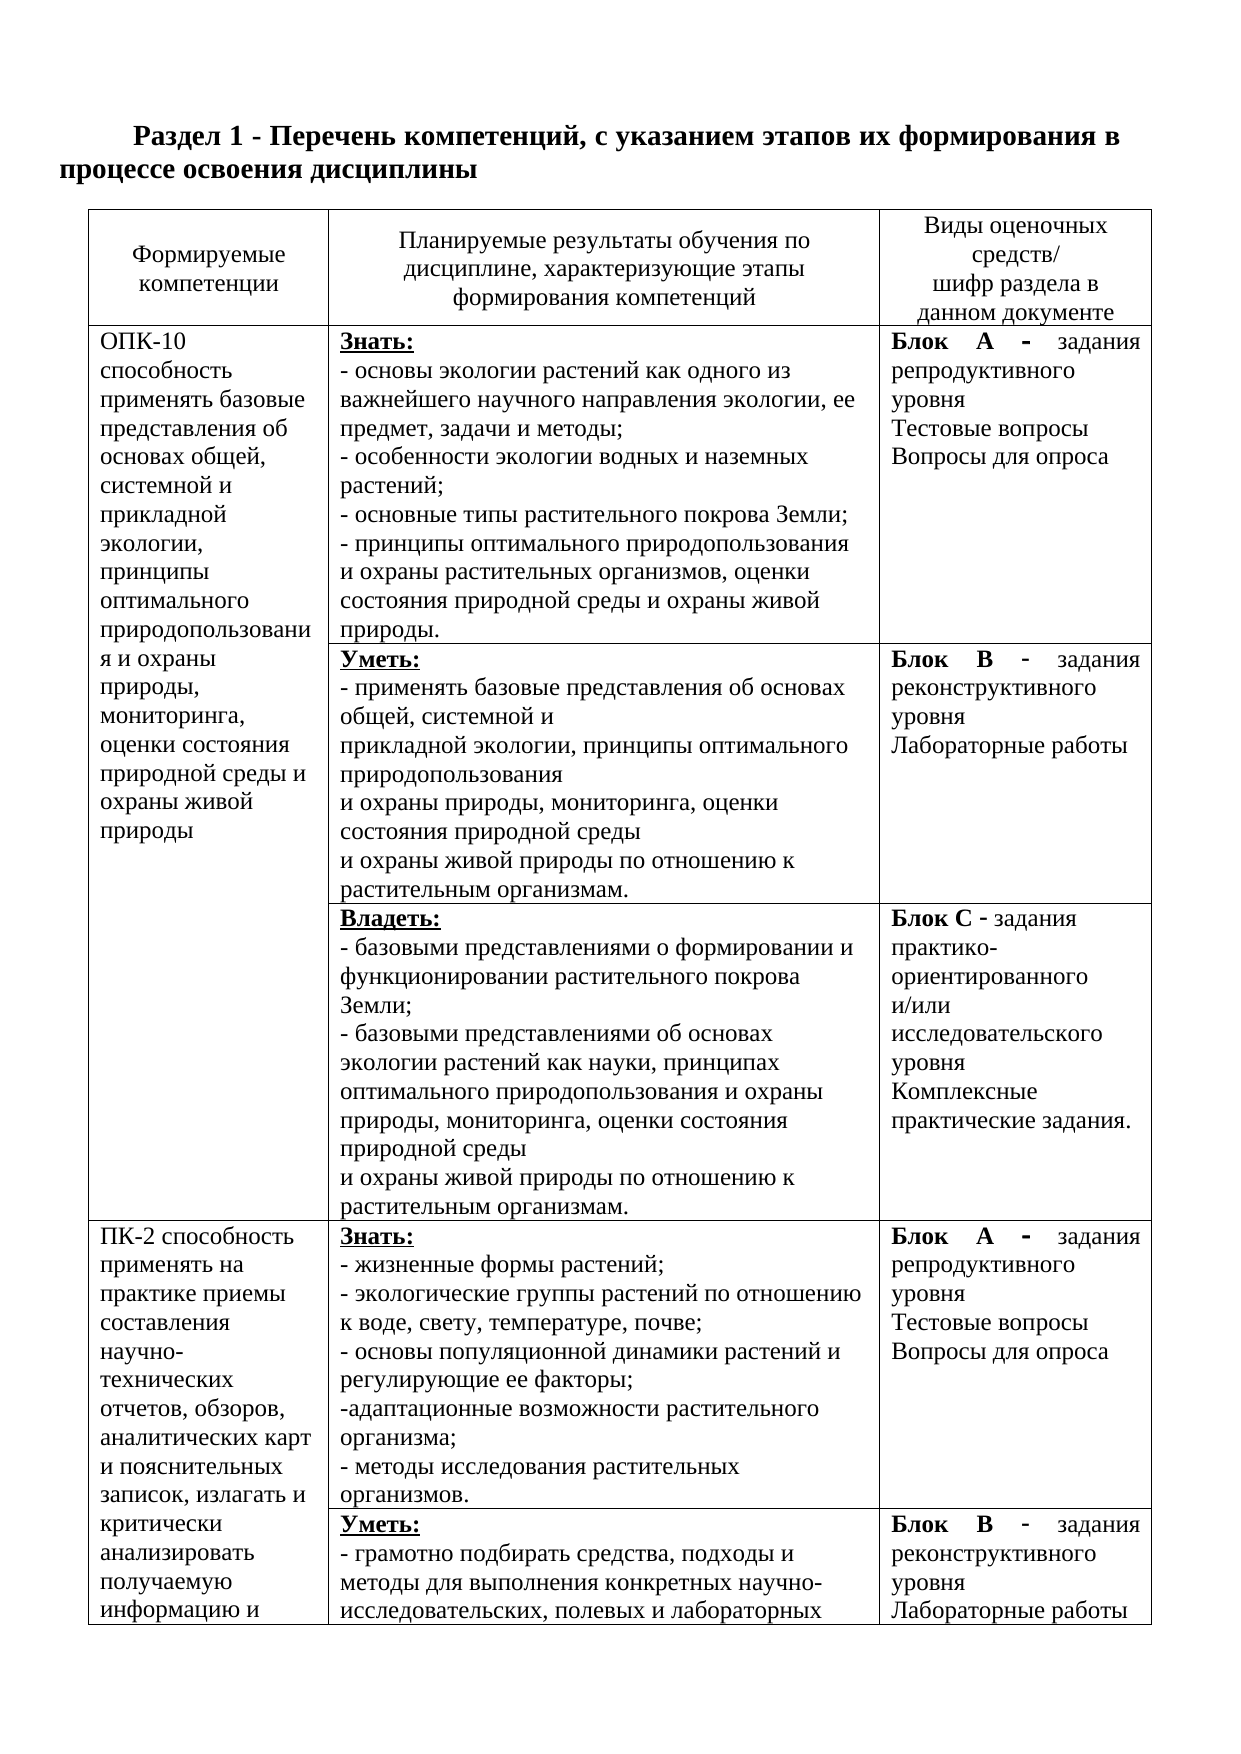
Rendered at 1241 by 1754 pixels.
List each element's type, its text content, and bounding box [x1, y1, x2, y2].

table_cell ОПК-10 способность применять базовые представления об основах общей, системной и прикладной экологии, принципы оптимального природопользования и охраны природы, мониторинга, оценки состояния природной среды и охраны живой природы [89, 326, 328, 1220]
table_cell Блок В задания реконструктивного уровня Лабораторные работы [880, 1509, 1151, 1624]
table_header Планируемые результаты обучения по дисциплине, характеризующие этапы формирования компетенций [329, 210, 879, 325]
table_cell Знать: - основы экологии растений как одного из важнейшего научного направления экологии, ее предмет, задачи и методы; - особенности экологии водных и наземных растений; - основные типы растительного покрова Земли; - принципы оптимального природопользования и охраны растительных организмов, оценки состояния природной среды и охраны живой природы. [329, 326, 879, 643]
table_cell Блок А задания репродуктивного уровня Тестовые вопросы Вопросы для опроса [880, 326, 1151, 643]
table_cell ПК-2 способность применять на практике приемы составления научно-технических отчетов, обзоров, аналитических карт и пояснительных записок, излагать и критически анализировать получаемую информацию и представлять результаты полевых и лабораторных биологических исследований [89, 1221, 328, 1624]
text Раздел 1 - Перечень компетенций, с указанием этапов их формирования в процессе освоения дисциплины [59, 118, 1122, 185]
table_cell Блок А задания репродуктивного уровня Тестовые вопросы Вопросы для опроса [880, 1221, 1151, 1508]
table_cell Блок С задания практико-ориентированного и/или исследовательского уровня Комплексные практические задания. [880, 904, 1151, 1220]
table_cell Блок В задания реконструктивного уровня Лабораторные работы [880, 644, 1151, 902]
table_cell Владеть: - базовыми представлениями о формировании и функционировании растительного покрова Земли; - базовыми представлениями об основах экологии растений как науки, принципах оптимального природопользования и охраны природы, мониторинга, оценки состояния природной среды и охраны живой природы по отношению к растительным организмам. [329, 904, 879, 1220]
table_header Виды оценочных средств/ шифр раздела в данном документе [880, 210, 1151, 325]
table_cell Знать: - жизненные формы растений; - экологические группы растений по отношению к воде, свету, температуре, почве; - основы популяционной динамики растений и регулирующие ее факторы; -адаптационные возможности растительного организма; - методы исследования растительных организмов. [329, 1221, 879, 1508]
table_header Формируемые компетенции [89, 210, 328, 325]
table_cell Уметь: - применять базовые представления об основах общей, системной и прикладной экологии, принципы оптимального природопользования и охраны природы, мониторинга, оценки состояния природной среды и охраны живой природы по отношению к растительным организмам. [329, 644, 879, 902]
